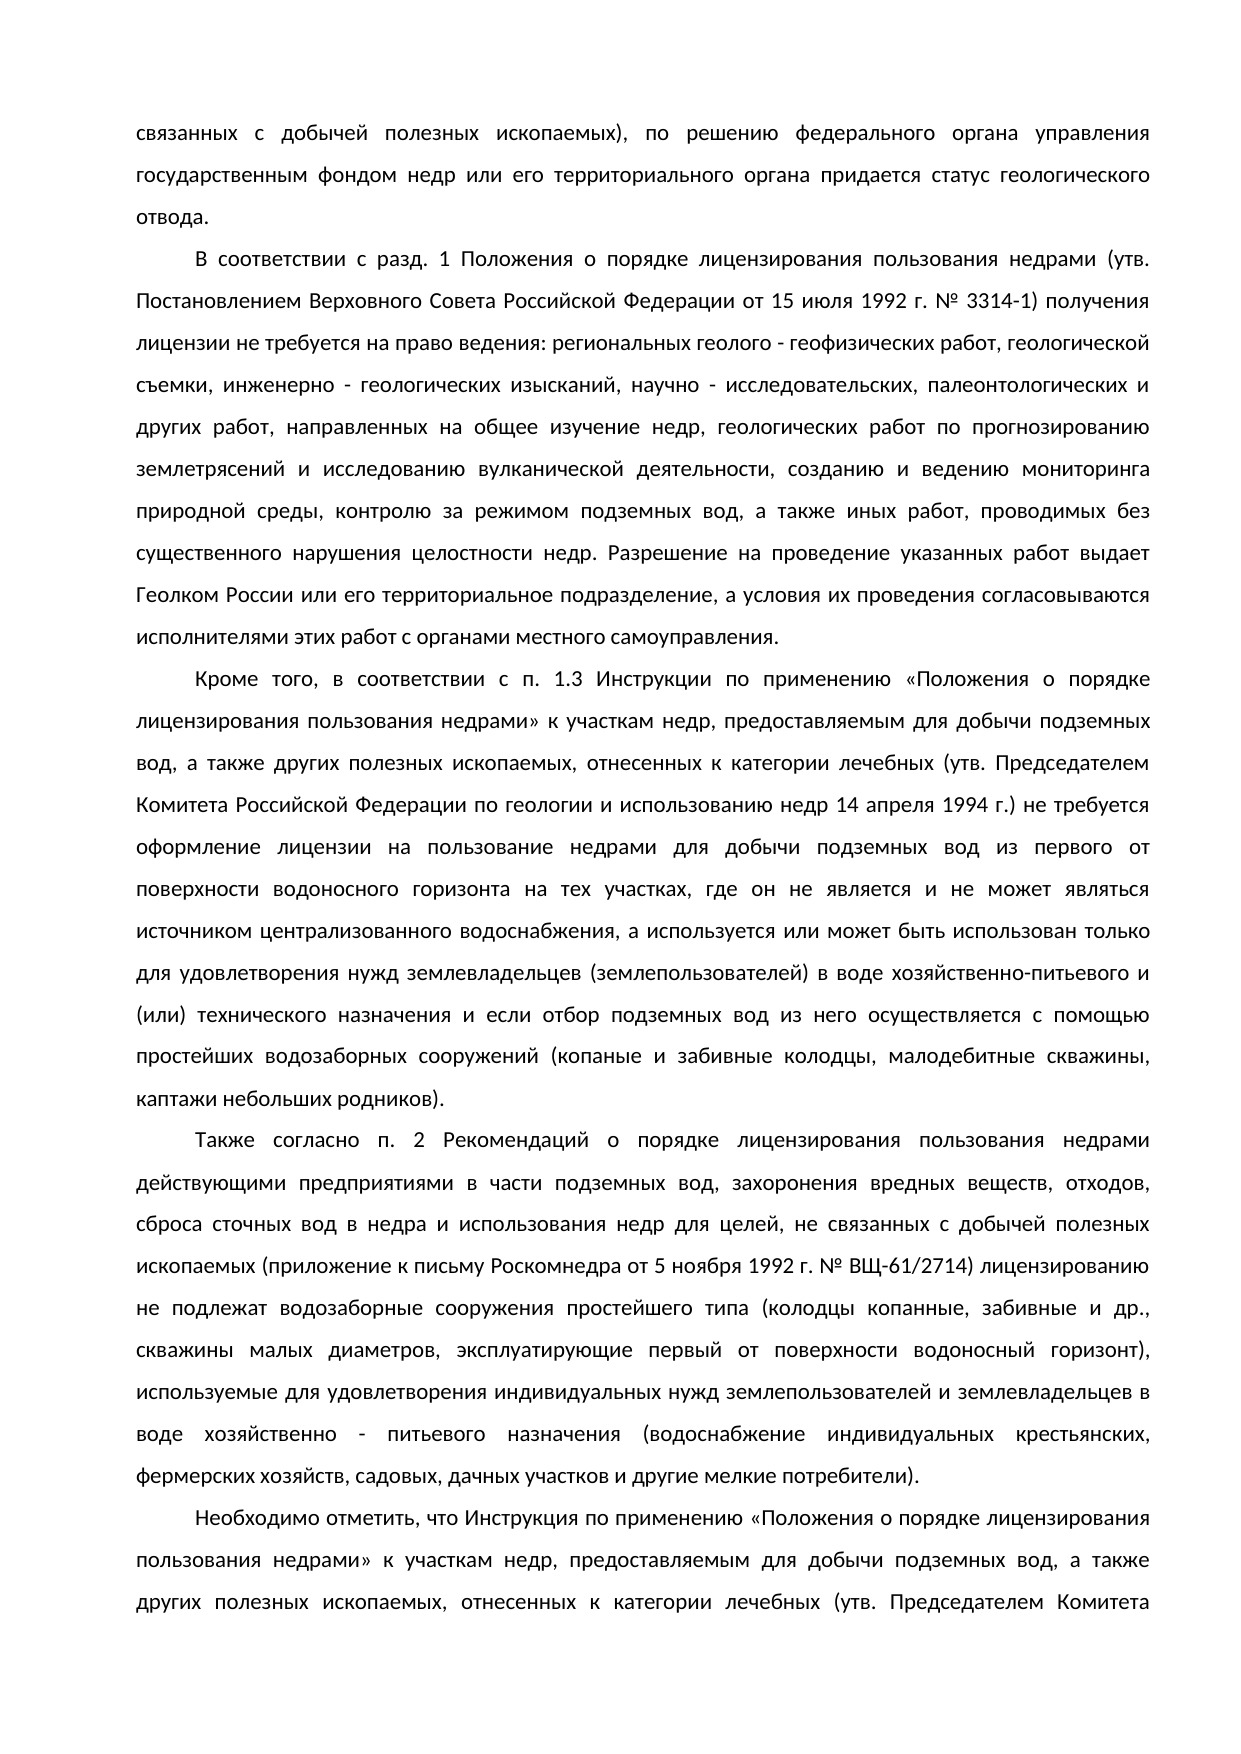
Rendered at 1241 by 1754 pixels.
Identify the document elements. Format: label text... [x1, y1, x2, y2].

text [136, 118, 1152, 230]
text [136, 1503, 1152, 1615]
text В соответствии с разд. 1 Положения о порядке лицензирования пользования недрами (утв. Постановлением Верховного Совета Российской Федерации от 15 июля 1992 г. № 3314-1) получения лицензии не требуется на право ведения: региональных геолого - геофизических работ, геологической съемки, инженерно - геологических изысканий, научно - исследовательских, палеонтологических и других работ, направленных на общее изучение недр, геологических работ по прогнозированию землетрясений и исследованию вулканической деятельности, созданию и ведению мониторинга природной среды, контролю за режимом подземных вод, а также иных работ, проводимых без существенного нарушения целостности недр. Разрешение на проведение указанных работ выдает Геолком России или его территориальное подразделение, а условия их проведения согласовываются исполнителями этих работ с органами местного самоуправления. [136, 244, 1152, 650]
text Также согласно п. 2 Рекомендаций о порядке лицензирования пользования недрами действующими предприятиями в части подземных вод, захоронения вредных веществ, отходов, сброса сточных вод в недра и использования недр для целей, не связанных с добычей полезных ископаемых (приложение к письму Роскомнедра от 5 ноября 1992 г. № ВЩ-61/2714) лицензированию не подлежат водозаборные сооружения простейшего типа (колодцы копанные, забивные и др., скважины малых диаметров, эксплуатирующие первый от поверхности водоносный горизонт), используемые для удовлетворения индивидуальных нужд землепользователей и землевладельцев в воде хозяйственно - питьевого назначения (водоснабжение индивидуальных крестьянских, фермерских хозяйств, садовых, дачных участков и другие мелкие потребители). [136, 1126, 1152, 1489]
text Кроме того, в соответствии с п. 1.3 Инструкции по применению «Положения о порядке лицензирования пользования недрами» к участкам недр, предоставляемым для добычи подземных вод, а также других полезных ископаемых, отнесенных к категории лечебных (утв. Председателем Комитета Российской Федерации по геологии и использованию недр 14 апреля 1994 г.) не требуется оформление лицензии на пользование недрами для добычи подземных вод из первого от поверхности водоносного горизонта на тех участках, где он не является и не может являться источником централизованного водоснабжения, а используется или может быть использован только для удовлетворения нужд землевладельцев (землепользователей) в воде хозяйственно-питьевого и (или) технического назначения и если отбор подземных вод из него осуществляется с помощью простейших водозаборных сооружений (копаные и забивные колодцы, малодебитные скважины, каптажи небольших родников). [136, 664, 1152, 1112]
